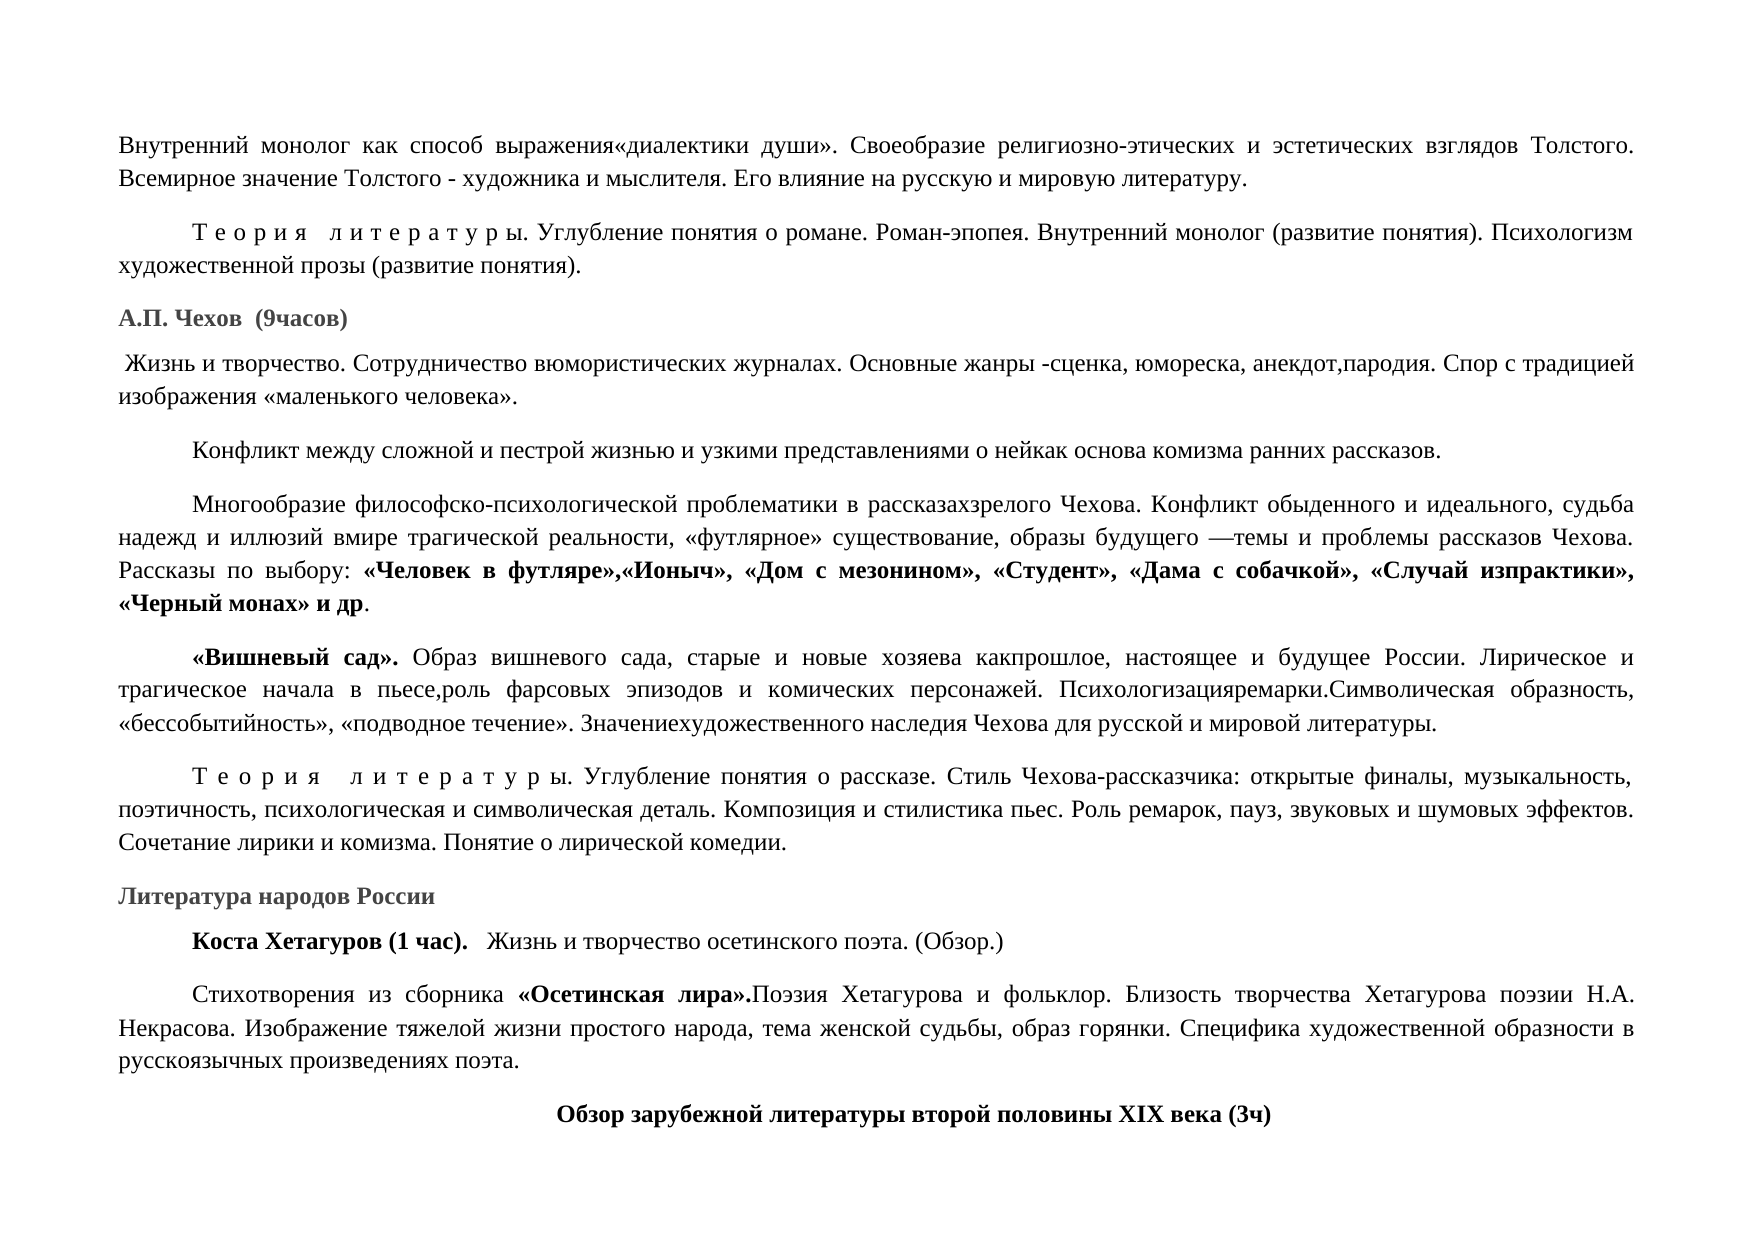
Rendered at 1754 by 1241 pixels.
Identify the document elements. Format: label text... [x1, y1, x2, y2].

text Литература народов России [118, 881, 1636, 910]
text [118, 130, 1636, 192]
text «Вишневый сад». Образ вишневого сада, старые и новые хозяева какпрошлое, настоящее и будущее России. Лирическое и трагическое начала в пьесе,роль фарсовых эпизодов и комических персонажей. Психологизацияремарки.Символическая образность, «бессобытийность», «подводное течение». Значениехудожественного наследия Чехова для русской и мировой литературы. [118, 642, 1636, 736]
text Многообразие философско-психологической проблематики в рассказахзрелого Чехова. Конфликт обыденного и идеального, судьба надежд и иллюзий вмире трагической реальности, «футлярное» существование, образы будущего —темы и проблемы рассказов Чехова. Рассказы по выбору: «Человек в футляре»,«Ионыч», «Дом с мезонином», «Студент», «Дама с собачкой», «Случай изпрактики», «Черный монах» и др. [118, 489, 1636, 616]
text Коста Хетагуров (1 час). Жизнь и творчество осетинского поэта. (Обзор.) [118, 926, 1636, 954]
text А.П. Чехов (9часов) [118, 303, 1636, 332]
text Жизнь и творчество. Сотрудничество вюмористических журналах. Основные жанры -сценка, юмореска, анекдот,пародия. Спор с традицией изображения «маленького человека». [118, 348, 1636, 410]
text Стихотворения из сборника «Осетинская лира».Поэзия Хетагурова и фольклор. Близость творчества Хетагурова поэзии Н.А. Некрасова. Изображение тяжелой жизни простого народа, тема женской судьбы, образ горянки. Специфика художественной образности в русскоязычных произведениях поэта. [118, 979, 1636, 1074]
text Обзор зарубежной литературы второй половины XIX века (3ч) [118, 1099, 1636, 1128]
text Т е о р и я л и т е р а т у р ы. Углубление понятия о рассказе. Стиль Чехова-рассказчика: открытые финалы, музыкальность, поэтичность, психологическая и символическая деталь. Композиция и стилистика пьес. Роль ремарок, пауз, звуковых и шумовых эффектов. Сочетание лирики и комизма. Понятие о лирической комедии. [118, 761, 1636, 856]
text Конфликт между сложной и пестрой жизнью и узкими представлениями о нейкак основа комизма ранних рассказов. [118, 435, 1636, 463]
text Т е о р и я л и т е р а т у р ы. Углубление понятия о романе. Роман-эпопея. Внутренний монолог (развитие понятия). Психологизм художественной прозы (развитие понятия). [118, 217, 1636, 278]
